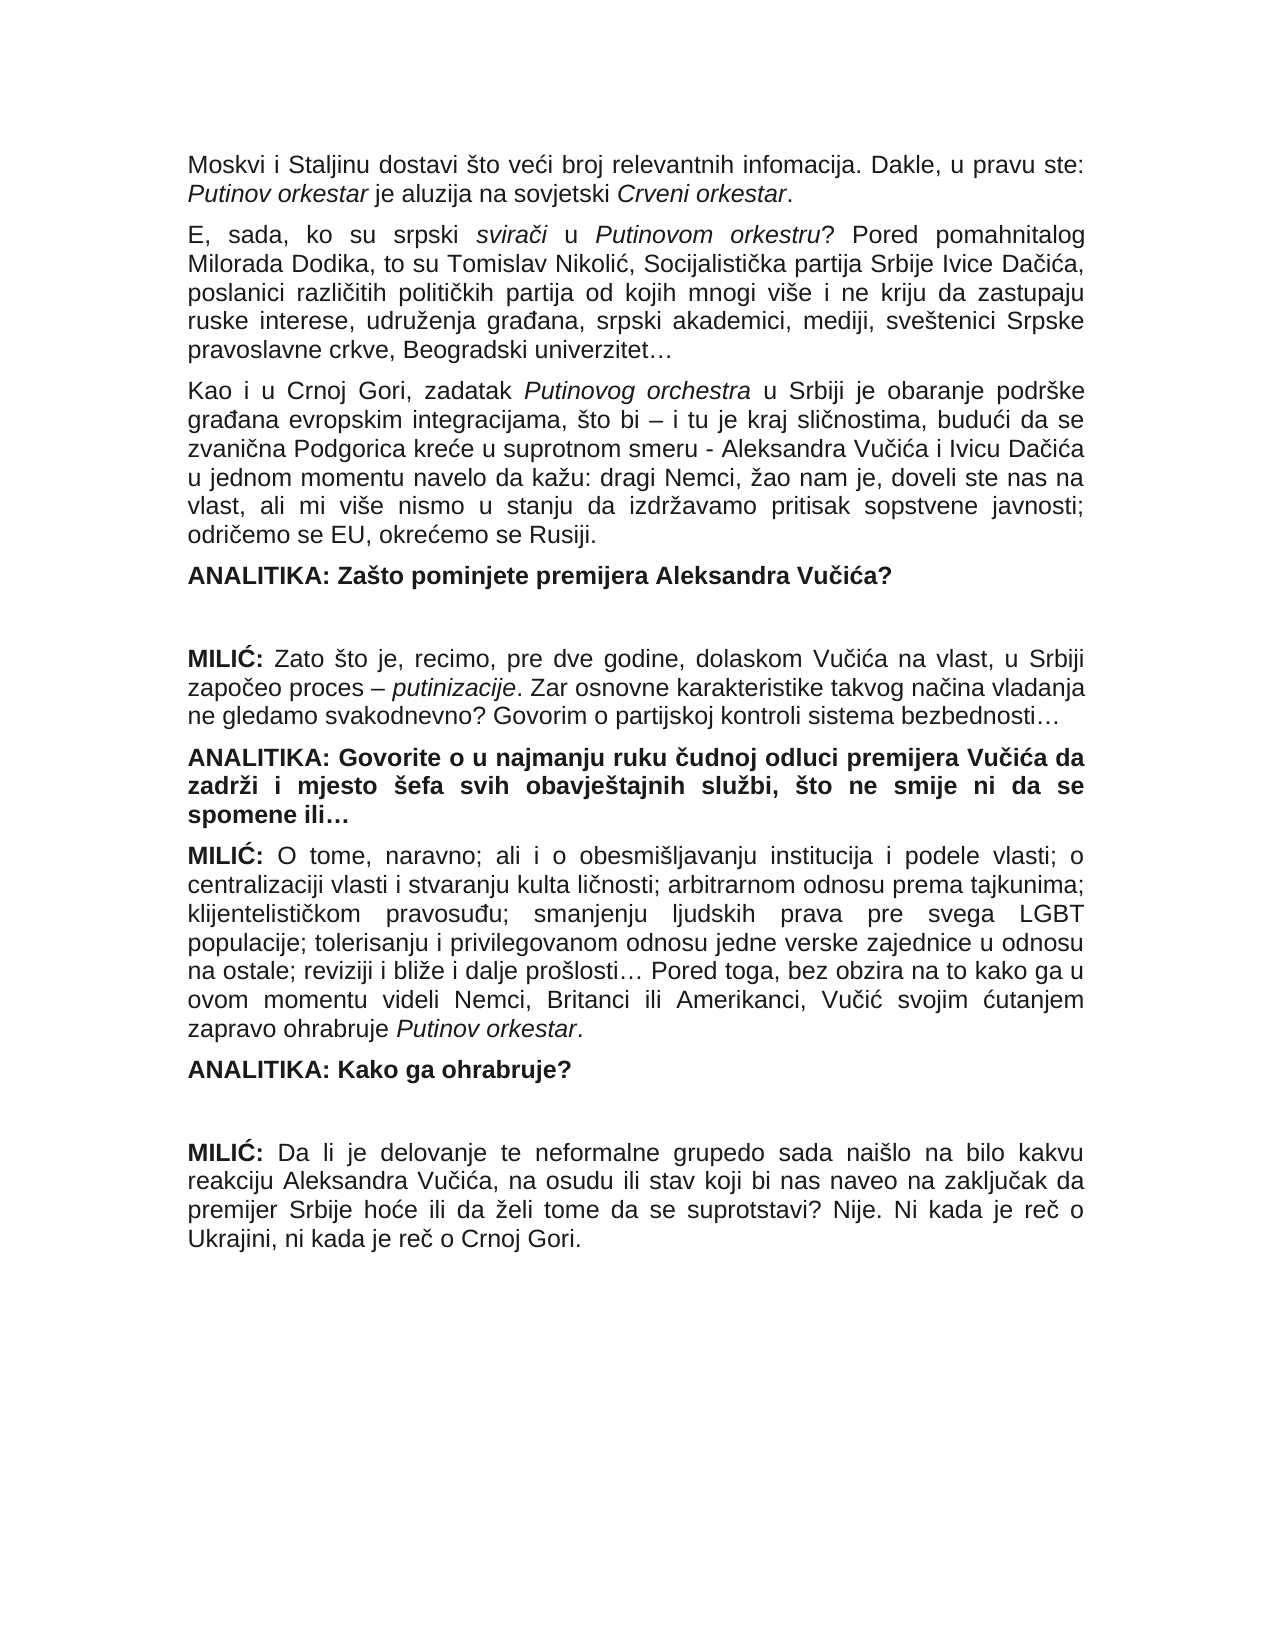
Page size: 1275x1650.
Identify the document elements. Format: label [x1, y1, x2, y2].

table_cell [176, 150, 1097, 1265]
